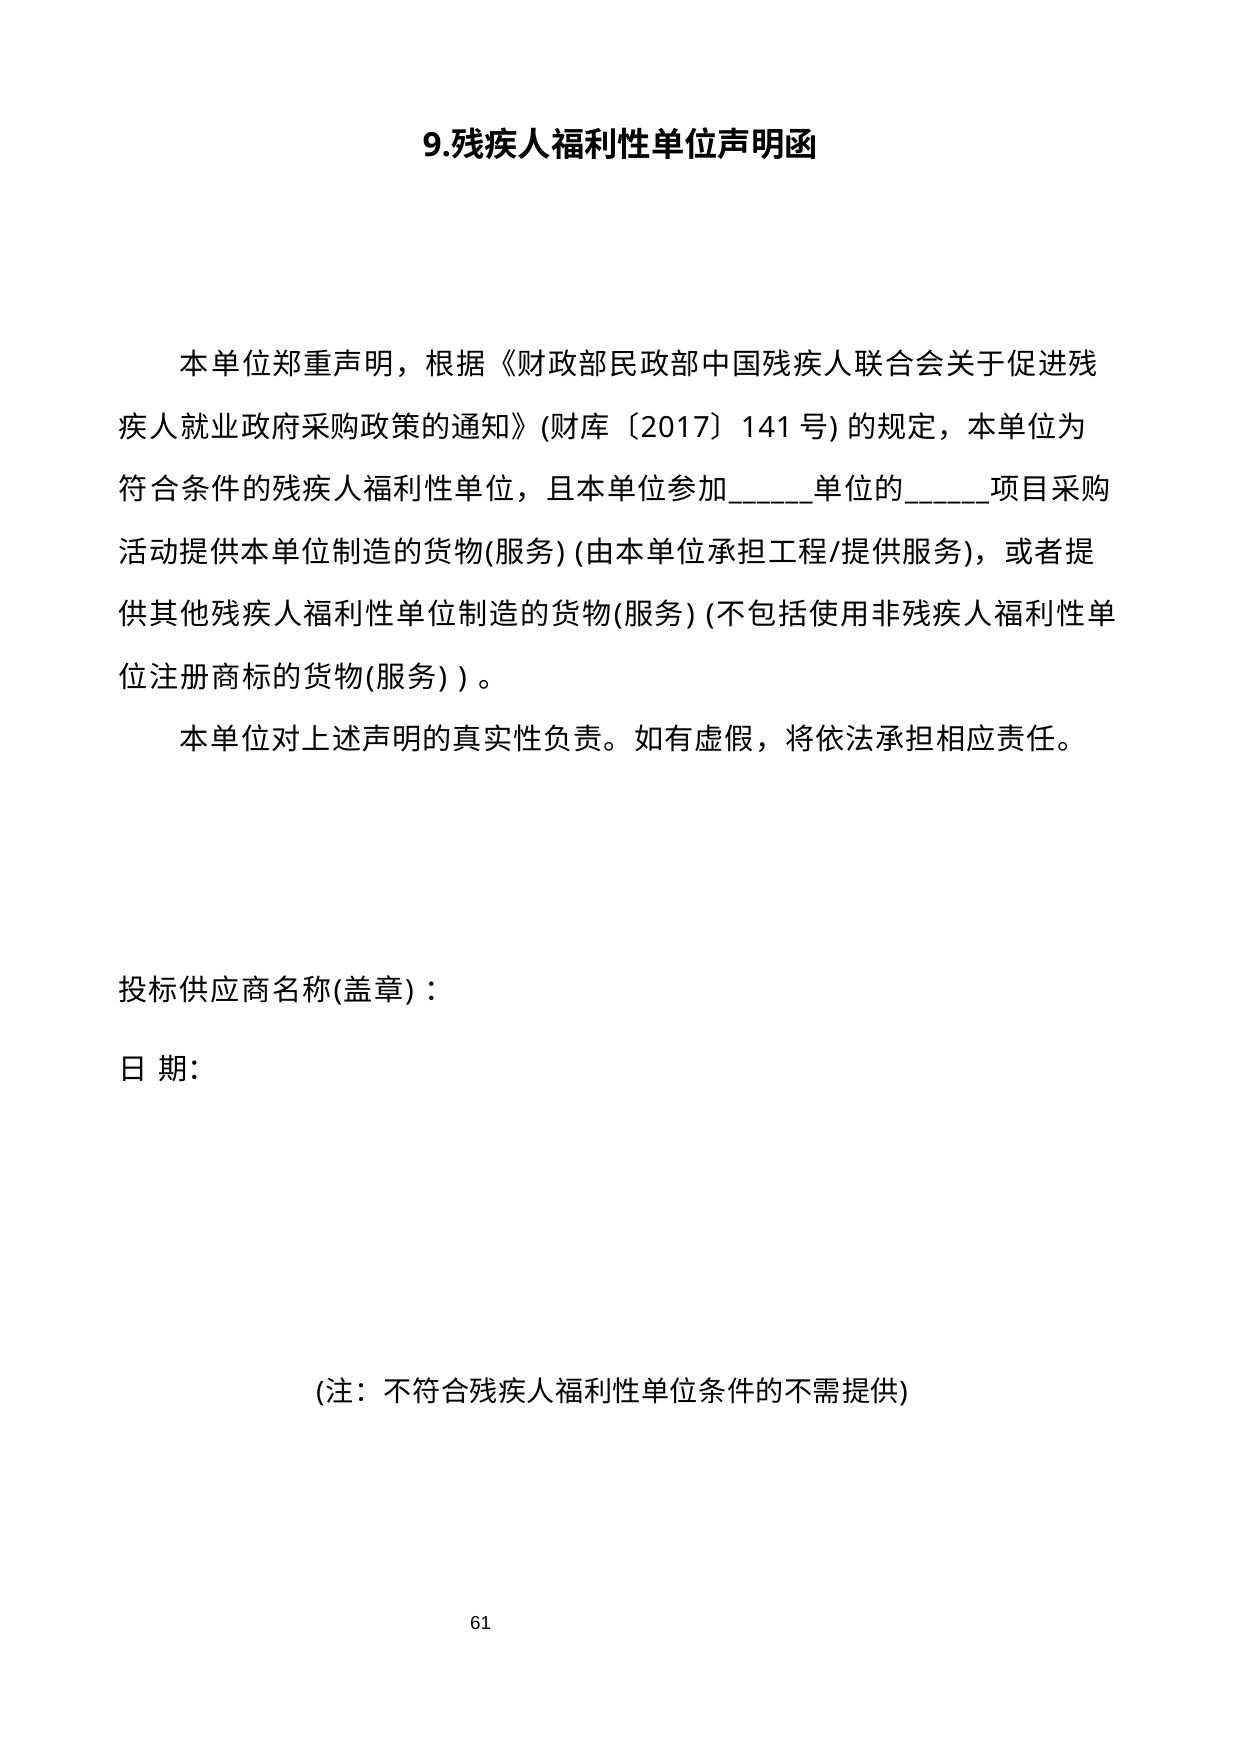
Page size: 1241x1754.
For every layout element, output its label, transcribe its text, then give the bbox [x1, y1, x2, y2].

text 本单位对上述声明的真实性负责。如有虚假，将依法承担相应责任。 [179, 700, 1122, 762]
text (注：不符合残疾人福利性单位条件的不需提供) [316, 1371, 1122, 1408]
subtitle 9.残疾人福利性单位声明函 [118, 118, 1122, 167]
text 投标供应商名称(盖章) ： [118, 966, 945, 1009]
text 本单位郑重声明，根据《财政部民政部中国残疾人联合会关于促进残疾人就业政府采购政策的通知》(财库〔2017〕141号) 的规定，本单位为 符合条件的残疾人福利性单位，且本单位参加______单位的______项目采购活动提供本单位制造的货物(服务) (由本单位承担工程/提供服务)，或者提供其他残疾人福利性单位制造的货物(服务) (不包括使用非残疾人福利性单位注册商标的货物(服务) ) 。 [118, 325, 1121, 700]
text 日 期： [118, 1045, 945, 1088]
